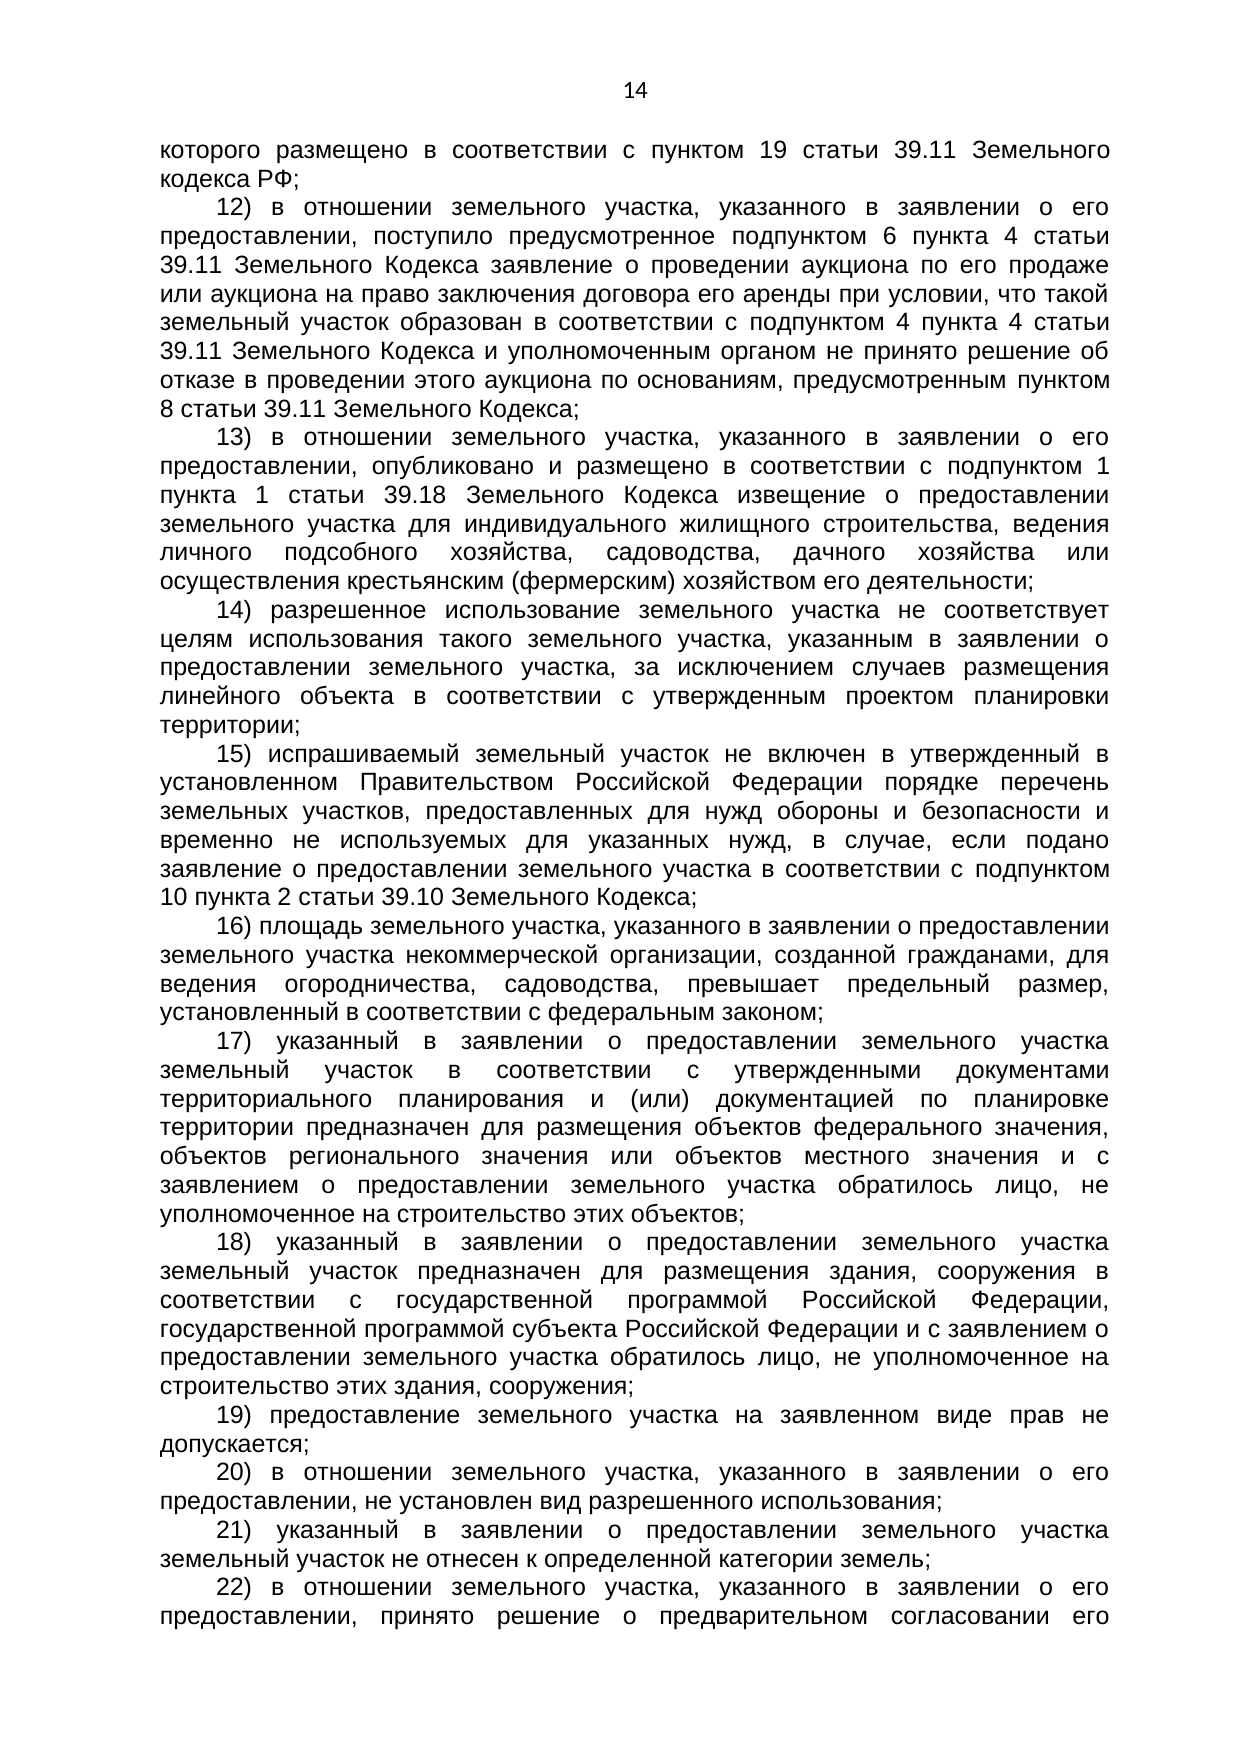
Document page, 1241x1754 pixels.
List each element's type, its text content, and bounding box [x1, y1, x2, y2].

text 16) площадь земельного участка, указанного в заявлении о предоставлении земельного участка некоммерческой организации, созданной гражданами, для ведения огородничества, садоводства, превышает предельный размер, установленный в соответствии с федеральным законом; [159, 911, 1110, 1026]
text 19) предоставление земельного участка на заявленном виде прав не допускается; [159, 1400, 1110, 1457]
text 15) испрашиваемый земельный участок не включен в утвержденный в установленном Правительством Российской Федерации порядке перечень земельных участков, предоставленных для нужд обороны и безопасности и временно не используемых для указанных нужд, в случае, если подано заявление о предоставлении земельного участка в соответствии с подпунктом 10 пункта 2 статьи 39.10 Земельного Кодекса; [159, 739, 1110, 911]
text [159, 135, 1110, 192]
text 17) указанный в заявлении о предоставлении земельного участка земельный участок в соответствии с утвержденными документами территориального планирования и (или) документацией по планировке территории предназначен для размещения объектов федерального значения, объектов регионального значения или объектов местного значения и с заявлением о предоставлении земельного участка обратилось лицо, не уполномоченное на строительство этих объектов; [159, 1026, 1110, 1227]
text 12) в отношении земельного участка, указанного в заявлении о его предоставлении, поступило предусмотренное подпунктом 6 пункта 4 статьи 39.11 Земельного Кодекса заявление о проведении аукциона по его продаже или аукциона на право заключения договора его аренды при условии, что такой земельный участок образован в соответствии с подпунктом 4 пункта 4 статьи 39.11 Земельного Кодекса и уполномоченным органом не принято решение об отказе в проведении этого аукциона по основаниям, предусмотренным пунктом 8 статьи 39.11 Земельного Кодекса; [159, 192, 1110, 422]
text 21) указанный в заявлении о предоставлении земельного участка земельный участок не отнесен к определенной категории земель; [159, 1515, 1110, 1572]
text 14) разрешенное использование земельного участка не соответствует целям использования такого земельного участка, указанным в заявлении о предоставлении земельного участка, за исключением случаев размещения линейного объекта в соответствии с утвержденным проектом планировки территории; [159, 595, 1110, 739]
text 18) указанный в заявлении о предоставлении земельного участка земельный участок предназначен для размещения здания, сооружения в соответствии с государственной программой Российской Федерации, государственной программой субъекта Российской Федерации и с заявлением о предоставлении земельного участка обратилось лицо, не уполномоченное на строительство этих здания, сооружения; [159, 1227, 1110, 1400]
text 13) в отношении земельного участка, указанного в заявлении о его предоставлении, опубликовано и размещено в соответствии с подпунктом 1 пункта 1 статьи 39.18 Земельного Кодекса извещение о предоставлении земельного участка для индивидуального жилищного строительства, ведения личного подсобного хозяйства, садоводства, дачного хозяйства или осуществления крестьянским (фермерским) хозяйством его деятельности; [159, 422, 1110, 595]
text 20) в отношении земельного участка, указанного в заявлении о его предоставлении, не установлен вид разрешенного использования; [159, 1457, 1110, 1515]
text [159, 1572, 1110, 1630]
